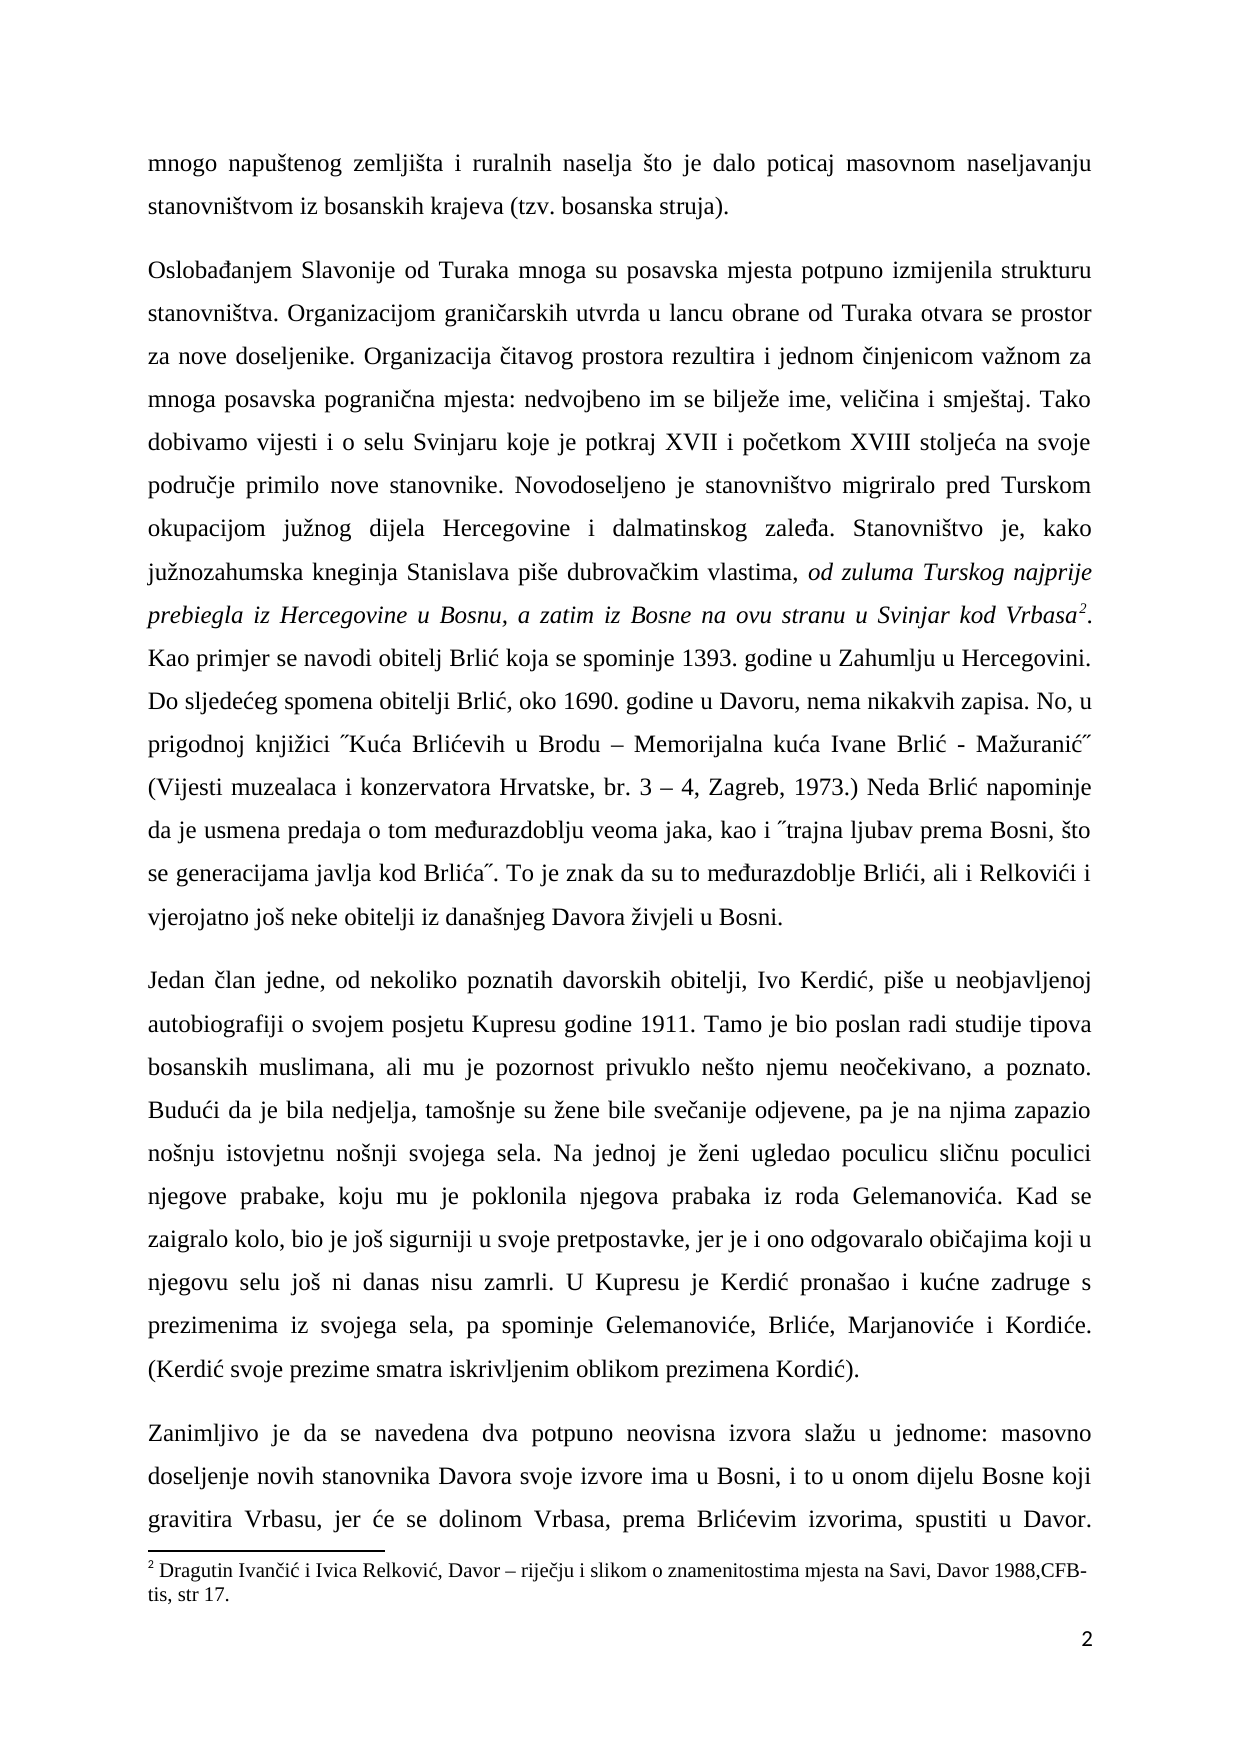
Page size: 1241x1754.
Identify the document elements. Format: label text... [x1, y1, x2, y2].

text Oslobađanjem Slavonije od Turaka mnoga su posavska mjesta potpuno izmijenila strukturu stanovništva. Organizacijom graničarskih utvrda u lancu obrane od Turaka otvara se prostor za nove doseljenike. Organizacija čitavog prostora rezultira i jednom činjenicom važnom za mnoga posavska pogranična mjesta: nedvojbeno im se bilježe ime, veličina i smještaj. Tako dobivamo vijesti i o selu Svinjaru koje je potkraj XVII i početkom XVIII stoljeća na svoje područje primilo nove stanovnike. Novodoseljeno je stanovništvo migriralo pred Turskom okupacijom južnog dijela Hercegovine i dalmatinskog zaleđa. Stanovništvo je, kako južnozahumska kneginja Stanislava piše dubrovačkim vlastima, od zuluma Turskog najprije prebiegla iz Hercegovine u Bosnu, a zatim iz Bosne na ovu stranu u Svinjar kod Vrbasa. Kao primjer se navodi obitelj Brlić koja se spominje 1393. godine u Zahumlju u Hercegovini. Do sljedećeg spomena obitelji Brlić, oko 1690. godine u Davoru, nema nikakvih zapisa. No, u prigodnoj knjižici ˝Kuća Brlićevih u Brodu – Memorijalna kuća Ivane Brlić - Mažuranić˝ (Vijesti muzealaca i konzervatora Hrvatske, br. 3 – 4, Zagreb, 1973.) Neda Brlić napominje da je usmena predaja o tom međurazdoblju veoma jaka, kao i ˝trajna ljubav prema Bosni, što se generacijama javlja kod Brlića˝. To je znak da su to međurazdoblje Brlići, ali i Relkovići i vjerojatno još neke obitelji iz današnjeg Davora živjeli u Bosni. [148, 255, 1093, 930]
text Jedan član jedne, od nekoliko poznatih davorskih obitelji, Ivo Kerdić, piše u neobjavljenoj autobiografiji o svojem posjetu Kupresu godine 1911. Tamo je bio poslan radi studije tipova bosanskih muslimana, ali mu je pozornost privuklo nešto njemu neočekivano, a poznato. Budući da je bila nedjelja, tamošnje su žene bile svečanije odjevene, pa je na njima zapazio nošnju istovjetnu nošnji svojega sela. Na jednoj je ženi ugledao poculicu sličnu poculici njegove prabake, koju mu je poklonila njegova prabaka iz roda Gelemanovića. Kad se zaigralo kolo, bio je još sigurniji u svoje pretpostavke, jer je i ono odgovaralo običajima koji u njegovu selu još ni danas nisu zamrli. U Kupresu je Kerdić pronašao i kućne zadruge s prezimenima iz svojega sela, pa spominje Gelemanoviće, Brliće, Marjanoviće i Kordiće. (Kerdić svoje prezime smatra iskrivljenim oblikom prezimena Kordić). [148, 966, 1093, 1382]
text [148, 148, 1093, 219]
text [148, 1418, 1093, 1533]
